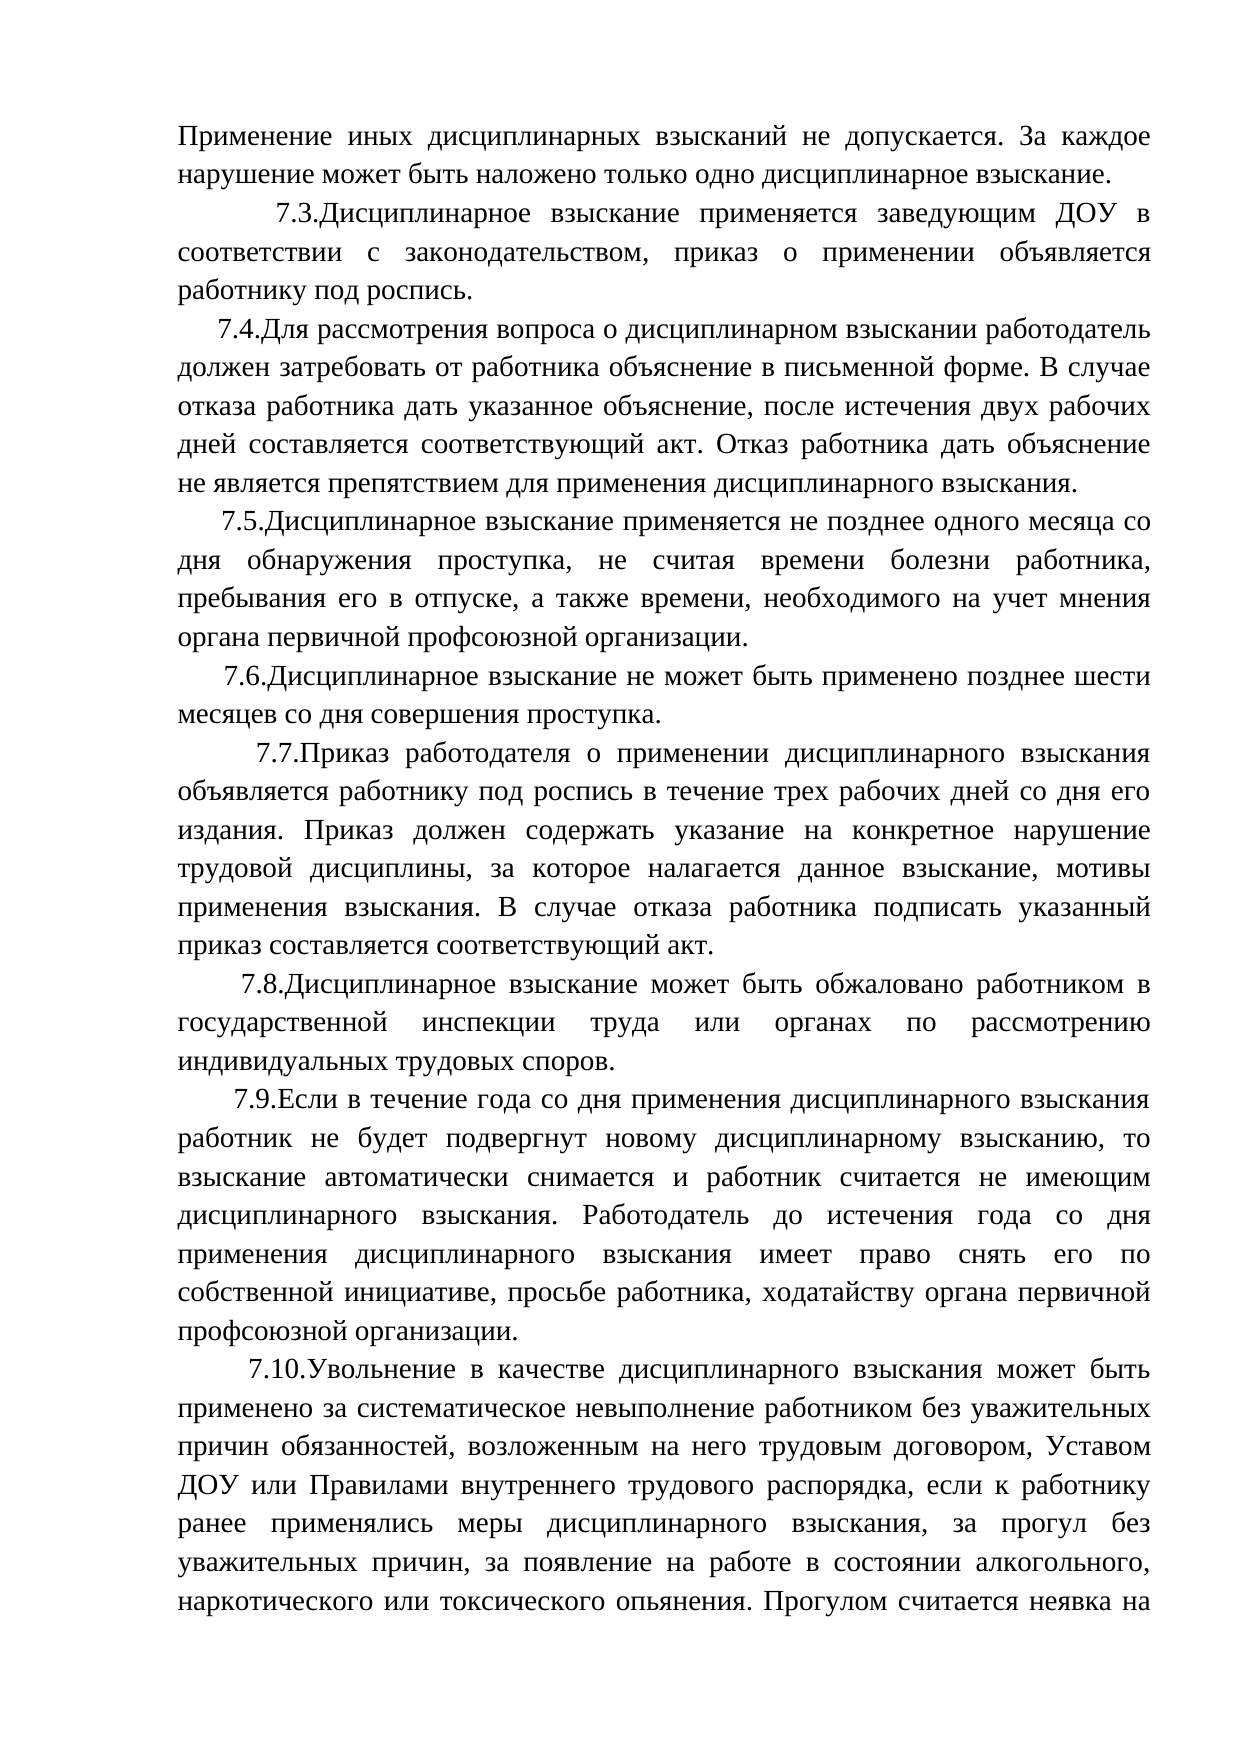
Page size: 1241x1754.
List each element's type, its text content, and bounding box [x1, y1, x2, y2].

text 7.6.Дисциплинарное взыскание не может быть применено позднее шести месяцев со дня совершения проступка. [177, 658, 1152, 730]
text 7.3.Дисциплинарное взыскание применяется заведующим ДОУ в соответствии с законодательством, приказ о применении объявляется работнику под роспись. [177, 195, 1152, 306]
text 7.5.Дисциплинарное взыскание применяется не позднее одного месяца со дня обнаружения проступка, не считая времени болезни работника, пребывания его в отпуске, а также времени, необходимого на учет мнения органа первичной профсоюзной организации. [177, 503, 1152, 653]
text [177, 1351, 1152, 1616]
text 7.7.Приказ работодателя о применении дисциплинарного взыскания объявляется работнику под роспись в течение трех рабочих дней со дня его издания. Приказ должен содержать указание на конкретное нарушение трудовой дисциплины, за которое налагается данное взыскание, мотивы применения взыскания. В случае отказа работника подписать указанный приказ составляется соответствующий акт. [177, 735, 1152, 961]
text Применение иных дисциплинарных взысканий не допускается. За каждое нарушение может быть наложено только одно дисциплинарное взыскание. [177, 118, 1152, 190]
text 7.4.Для рассмотрения вопроса о дисциплинарном взыскании работодатель должен затребовать от работника объяснение в письменной форме. В случае отказа работника дать указанное объяснение, после истечения двух рабочих дней составляется соответствующий акт. Отказ работника дать объяснение не является препятствием для применения дисциплинарного взыскания. [177, 311, 1152, 498]
text 7.8.Дисциплинарное взыскание может быть обжаловано работником в государственной инспекции труда или органах по рассмотрению индивидуальных трудовых споров. [177, 966, 1152, 1077]
text 7.9.Если в течение года со дня применения дисциплинарного взыскания работник не будет подвергнут новому дисциплинарному взысканию, то взыскание автоматически снимается и работник считается не имеющим дисциплинарного взыскания. Работодатель до истечения года со дня применения дисциплинарного взыскания имеет право снять его по собственной инициативе, просьбе работника, ходатайству органа первичной профсоюзной организации. [177, 1082, 1152, 1346]
